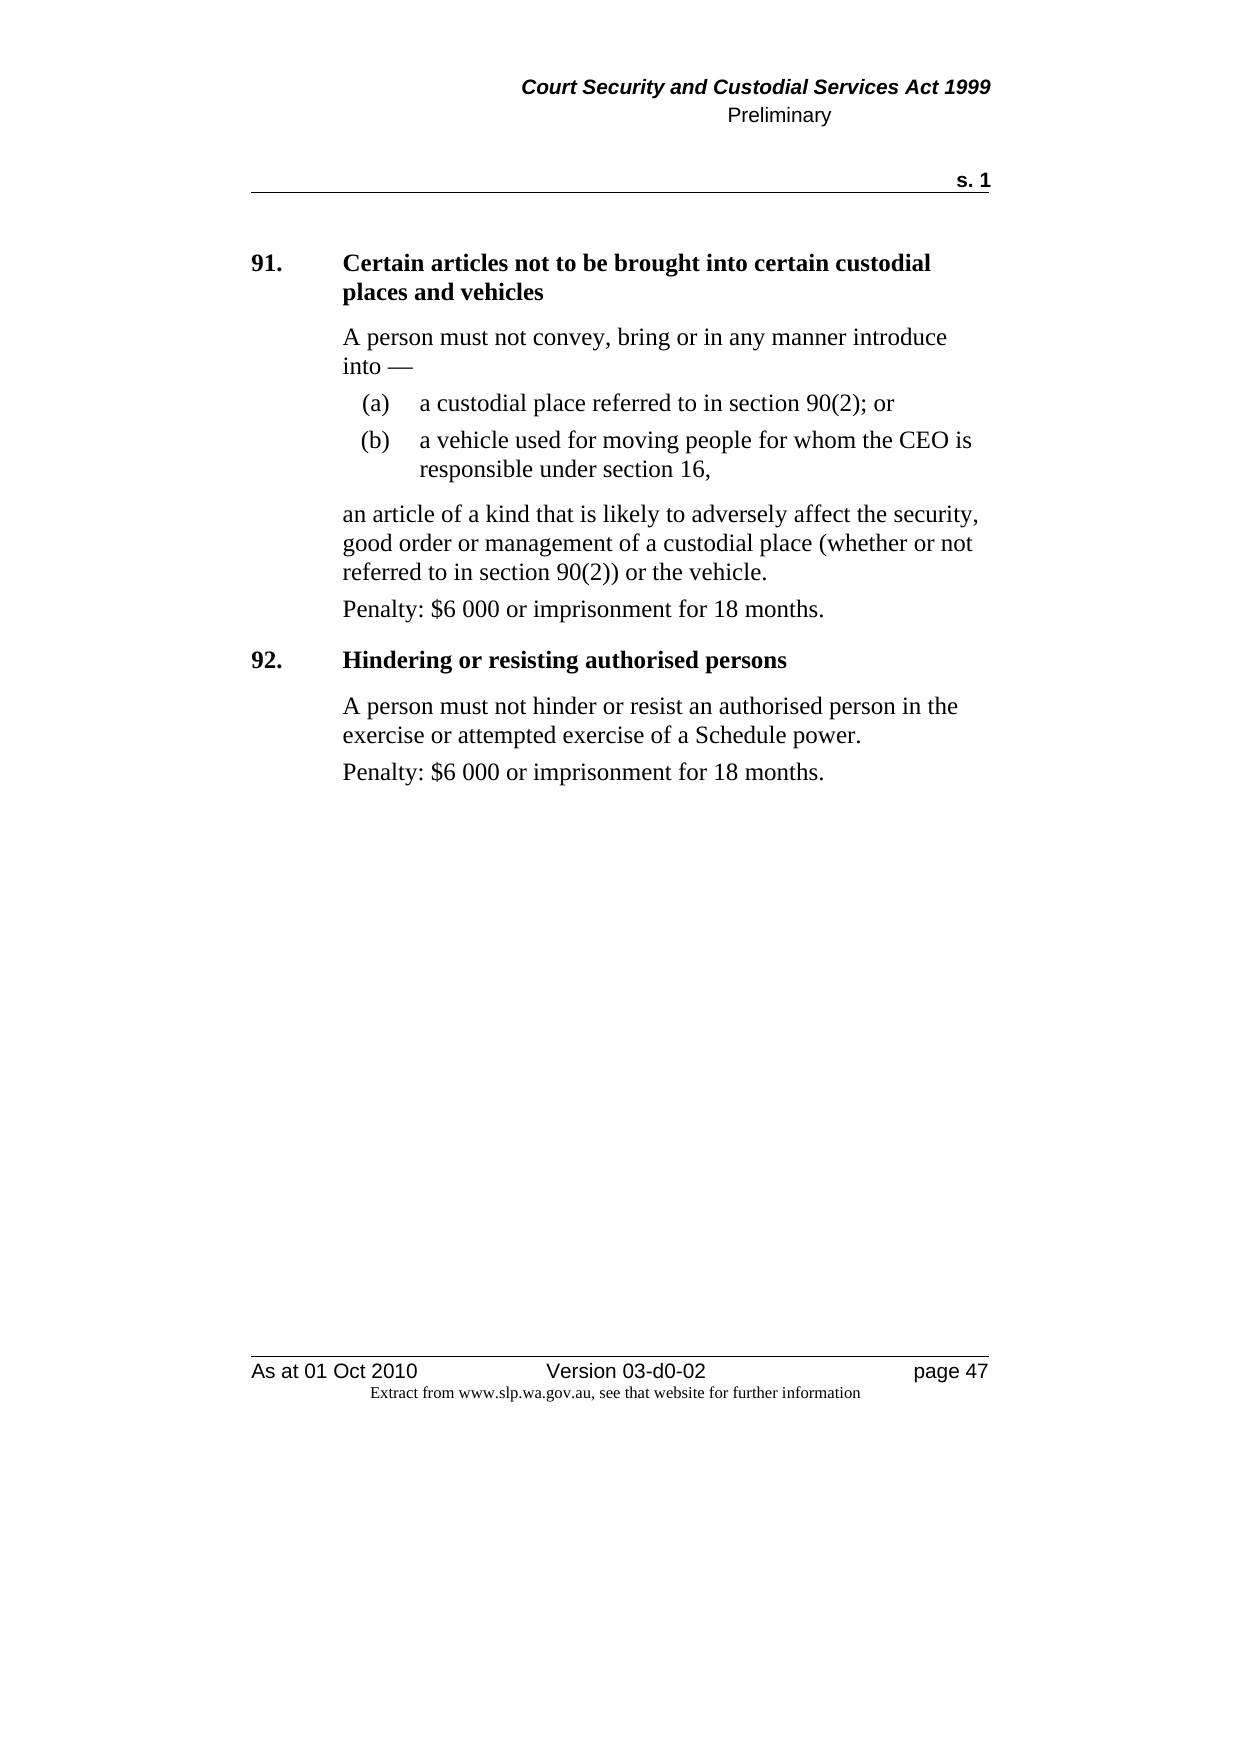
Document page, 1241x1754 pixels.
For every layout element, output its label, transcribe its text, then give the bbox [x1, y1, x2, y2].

text Penalty: $6 000 or imprisonment for 18 months. [251, 594, 989, 623]
text (a) a custodial place referred to in section 90(2); or [251, 388, 989, 417]
subtitle 92. Hindering or resisting authorised persons [251, 646, 989, 674]
text A person must not hinder or resist an authorised person in the exercise or attempted exercise of a Schedule power. [251, 691, 989, 748]
text an article of a kind that is likely to adversely affect the security, good order or management of a custodial place (whether or not referred to in section 90(2)) or the vehicle. [251, 499, 989, 586]
text (b) a vehicle used for moving people for whom the CEO is responsible under section 16, [251, 425, 989, 483]
text A person must not convey, bring or in any manner introduce into — [251, 322, 989, 380]
text Penalty: $6 000 or imprisonment for 18 months. [251, 757, 989, 786]
subtitle 91. Certain articles not to be brought into certain custodial places and vehicles [251, 248, 989, 306]
